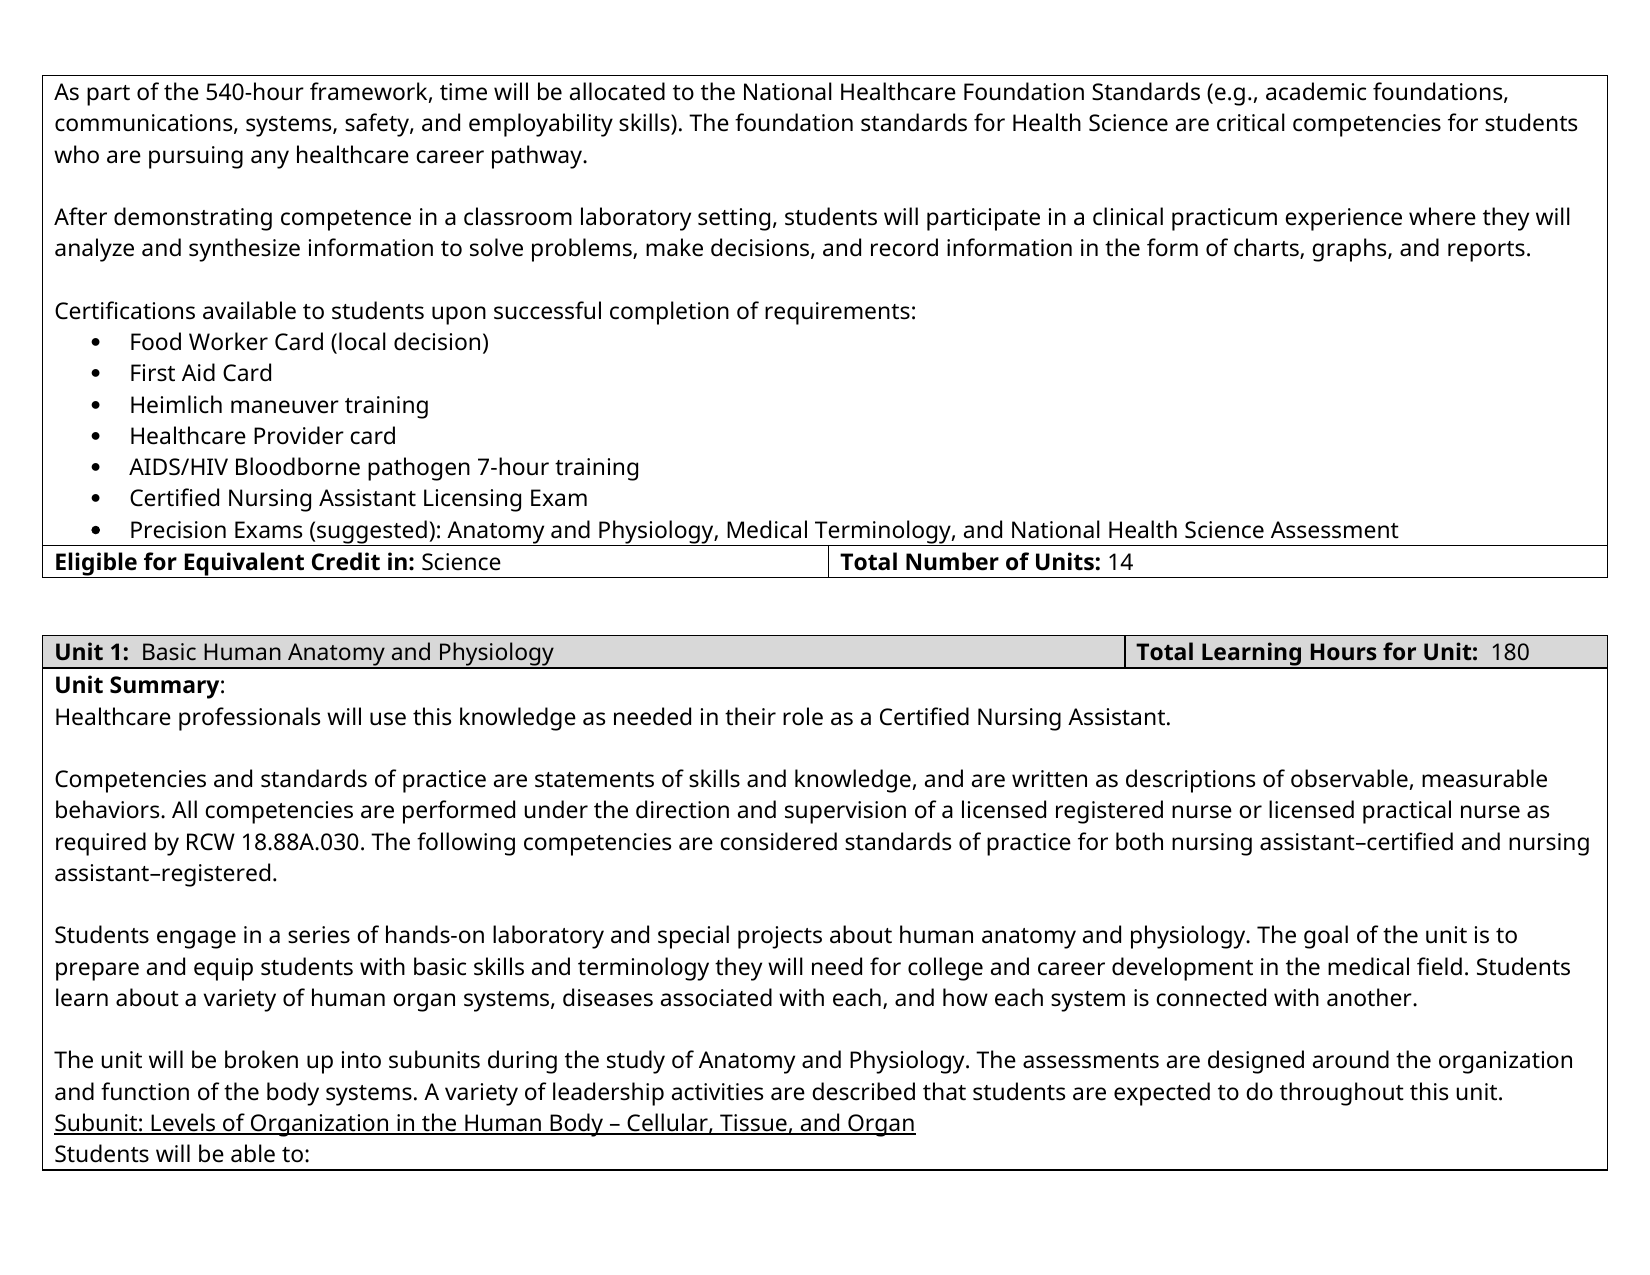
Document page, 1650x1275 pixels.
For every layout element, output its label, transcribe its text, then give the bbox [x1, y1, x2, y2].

table_header Total Learning Hours for Unit: 180 [1126, 636, 1607, 667]
table_header Unit 1: Basic Human Anatomy and Physiology [43, 636, 1124, 667]
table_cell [43, 76, 1607, 545]
table_cell Total Number of Units: 14 [829, 546, 1607, 577]
table_cell Eligible for Equivalent Credit in: Science [43, 546, 828, 577]
